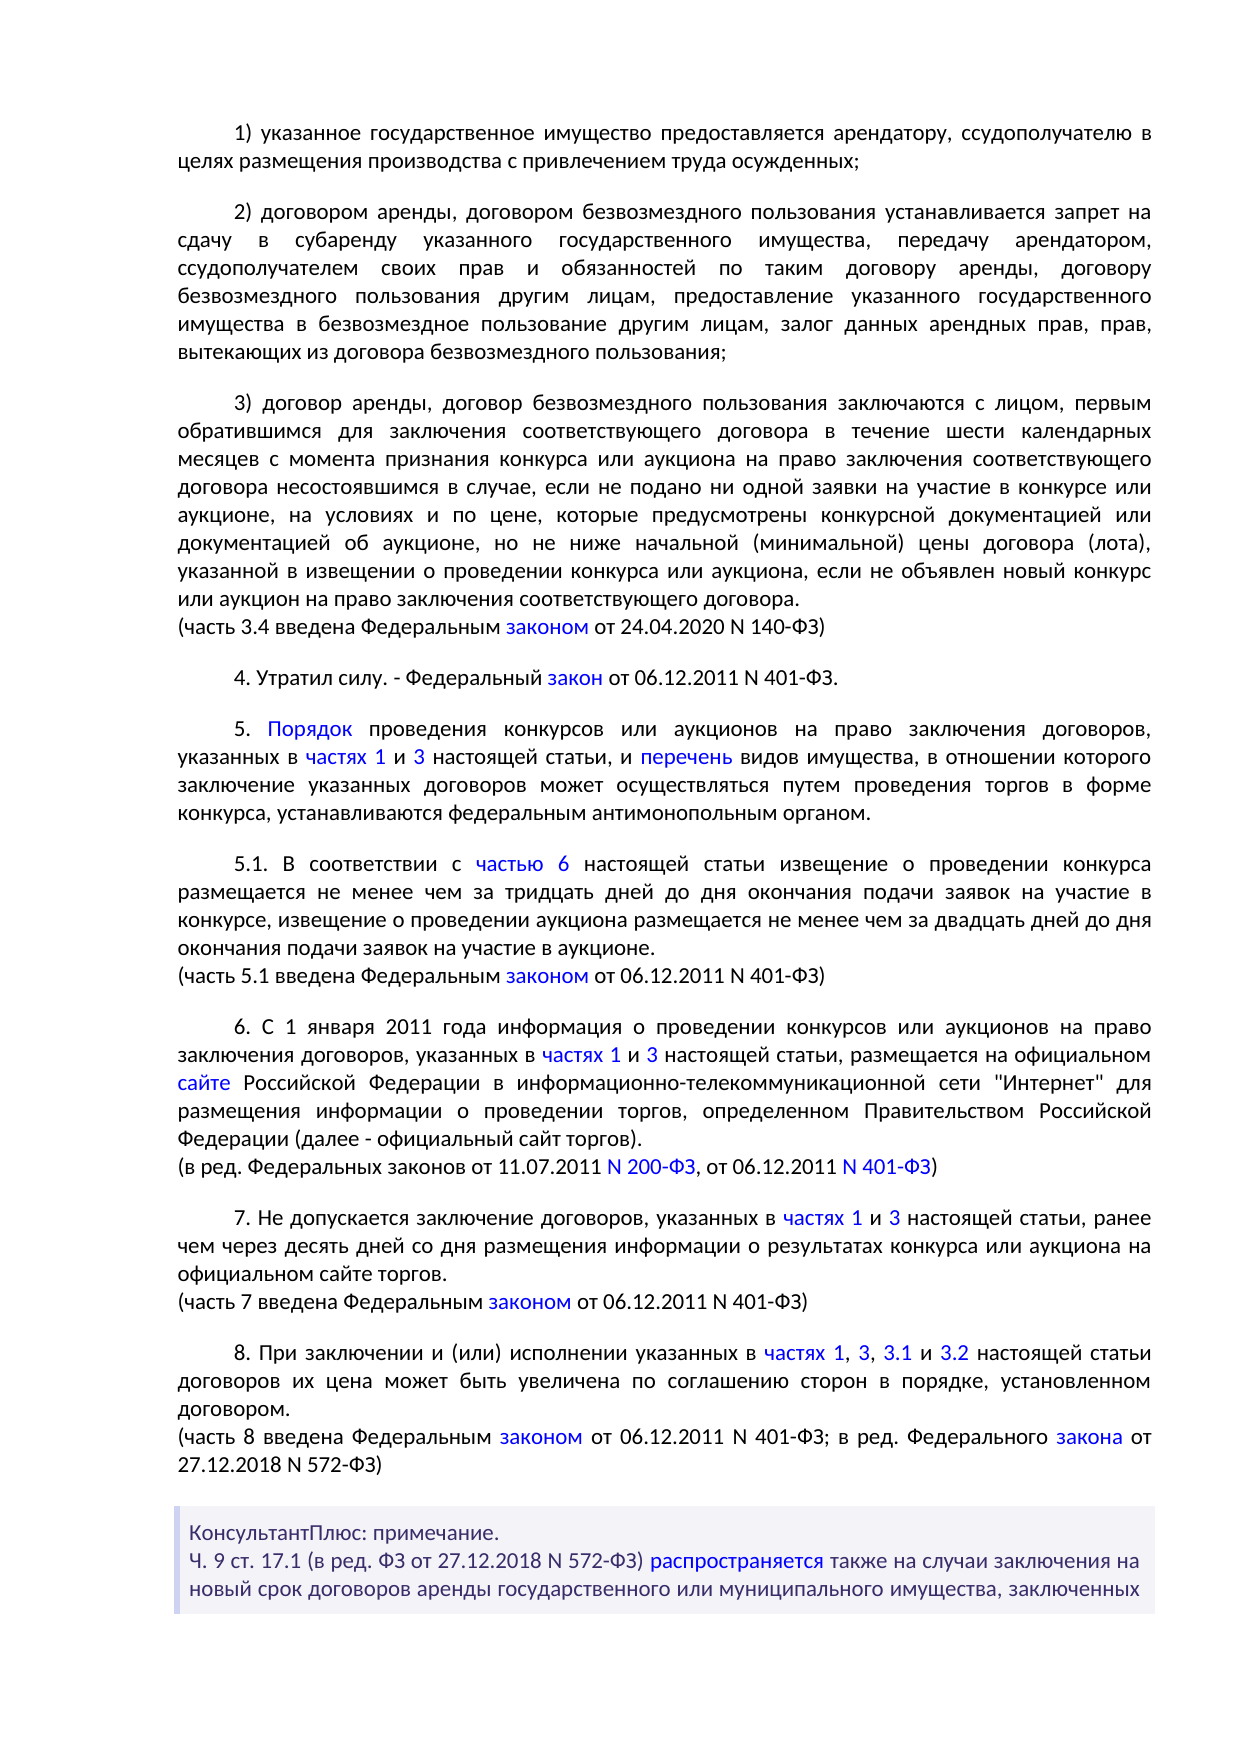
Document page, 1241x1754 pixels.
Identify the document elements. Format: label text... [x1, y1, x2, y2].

text 5. Порядок проведения конкурсов или аукционов на право заключения договоров, указанных в частях 1 и 3 настоящей статьи, и перечень видов имущества, в отношении которого заключение указанных договоров может осуществляться путем проведения торгов в форме конкурса, устанавливаются федеральным антимонопольным органом. [177, 714, 1152, 826]
text 3) договор аренды, договор безвозмездного пользования заключаются с лицом, первым обратившимся для заключения соответствующего договора в течение шести календарных месяцев с момента признания конкурса или аукциона на право заключения соответствующего договора несостоявшимся в случае, если не подано ни одной заявки на участие в конкурсе или аукционе, на условиях и по цене, которые предусмотрены конкурсной документацией или документацией об аукционе, но не ниже начальной (минимальной) цены договора (лота), указанной в извещении о проведении конкурса или аукциона, если не объявлен новый конкурс или аукцион на право заключения соответствующего договора. [177, 388, 1152, 612]
text (в ред. Федеральных законов от 11.07.2011 N 200-ФЗ, от 06.12.2011 N 401-ФЗ) [177, 1152, 1152, 1180]
text (часть 8 введена Федеральным законом от 06.12.2011 N 401-ФЗ; в ред. Федерального закона от 27.12.2018 N 572-ФЗ) [177, 1422, 1152, 1478]
text 6. С 1 января 2011 года информация о проведении конкурсов или аукционов на право заключения договоров, указанных в частях 1 и 3 настоящей статьи, размещается на официальном сайте Российской Федерации в информационно-телекоммуникационной сети "Интернет" для размещения информации о проведении торгов, определенном Правительством Российской Федерации (далее - официальный сайт торгов). [177, 1012, 1152, 1152]
text 1) указанное государственное имущество предоставляется арендатору, ссудополучателю в целях размещения производства с привлечением труда осужденных; [177, 118, 1152, 174]
text 7. Не допускается заключение договоров, указанных в частях 1 и 3 настоящей статьи, ранее чем через десять дней со дня размещения информации о результатах конкурса или аукциона на официальном сайте торгов. [177, 1203, 1152, 1287]
text 2) договором аренды, договором безвозмездного пользования устанавливается запрет на сдачу в субаренду указанного государственного имущества, передачу арендатором, ссудополучателем своих прав и обязанностей по таким договору аренды, договору безвозмездного пользования другим лицам, предоставление указанного государственного имущества в безвозмездное пользование другим лицам, залог данных арендных прав, прав, вытекающих из договора безвозмездного пользования; [177, 197, 1152, 365]
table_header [180, 1506, 1149, 1614]
text (часть 3.4 введена Федеральным законом от 24.04.2020 N 140-ФЗ) [177, 612, 1152, 640]
text 8. При заключении и (или) исполнении указанных в частях 1, 3, 3.1 и 3.2 настоящей статьи договоров их цена может быть увеличена по соглашению сторон в порядке, установленном договором. [177, 1338, 1152, 1422]
text 4. Утратил силу. - Федеральный закон от 06.12.2011 N 401-ФЗ. [177, 663, 1152, 691]
text 5.1. В соответствии с частью 6 настоящей статьи извещение о проведении конкурса размещается не менее чем за тридцать дней до дня окончания подачи заявок на участие в конкурсе, извещение о проведении аукциона размещается не менее чем за двадцать дней до дня окончания подачи заявок на участие в аукционе. [177, 849, 1152, 961]
text (часть 5.1 введена Федеральным законом от 06.12.2011 N 401-ФЗ) [177, 961, 1152, 989]
text (часть 7 введена Федеральным законом от 06.12.2011 N 401-ФЗ) [177, 1287, 1152, 1315]
